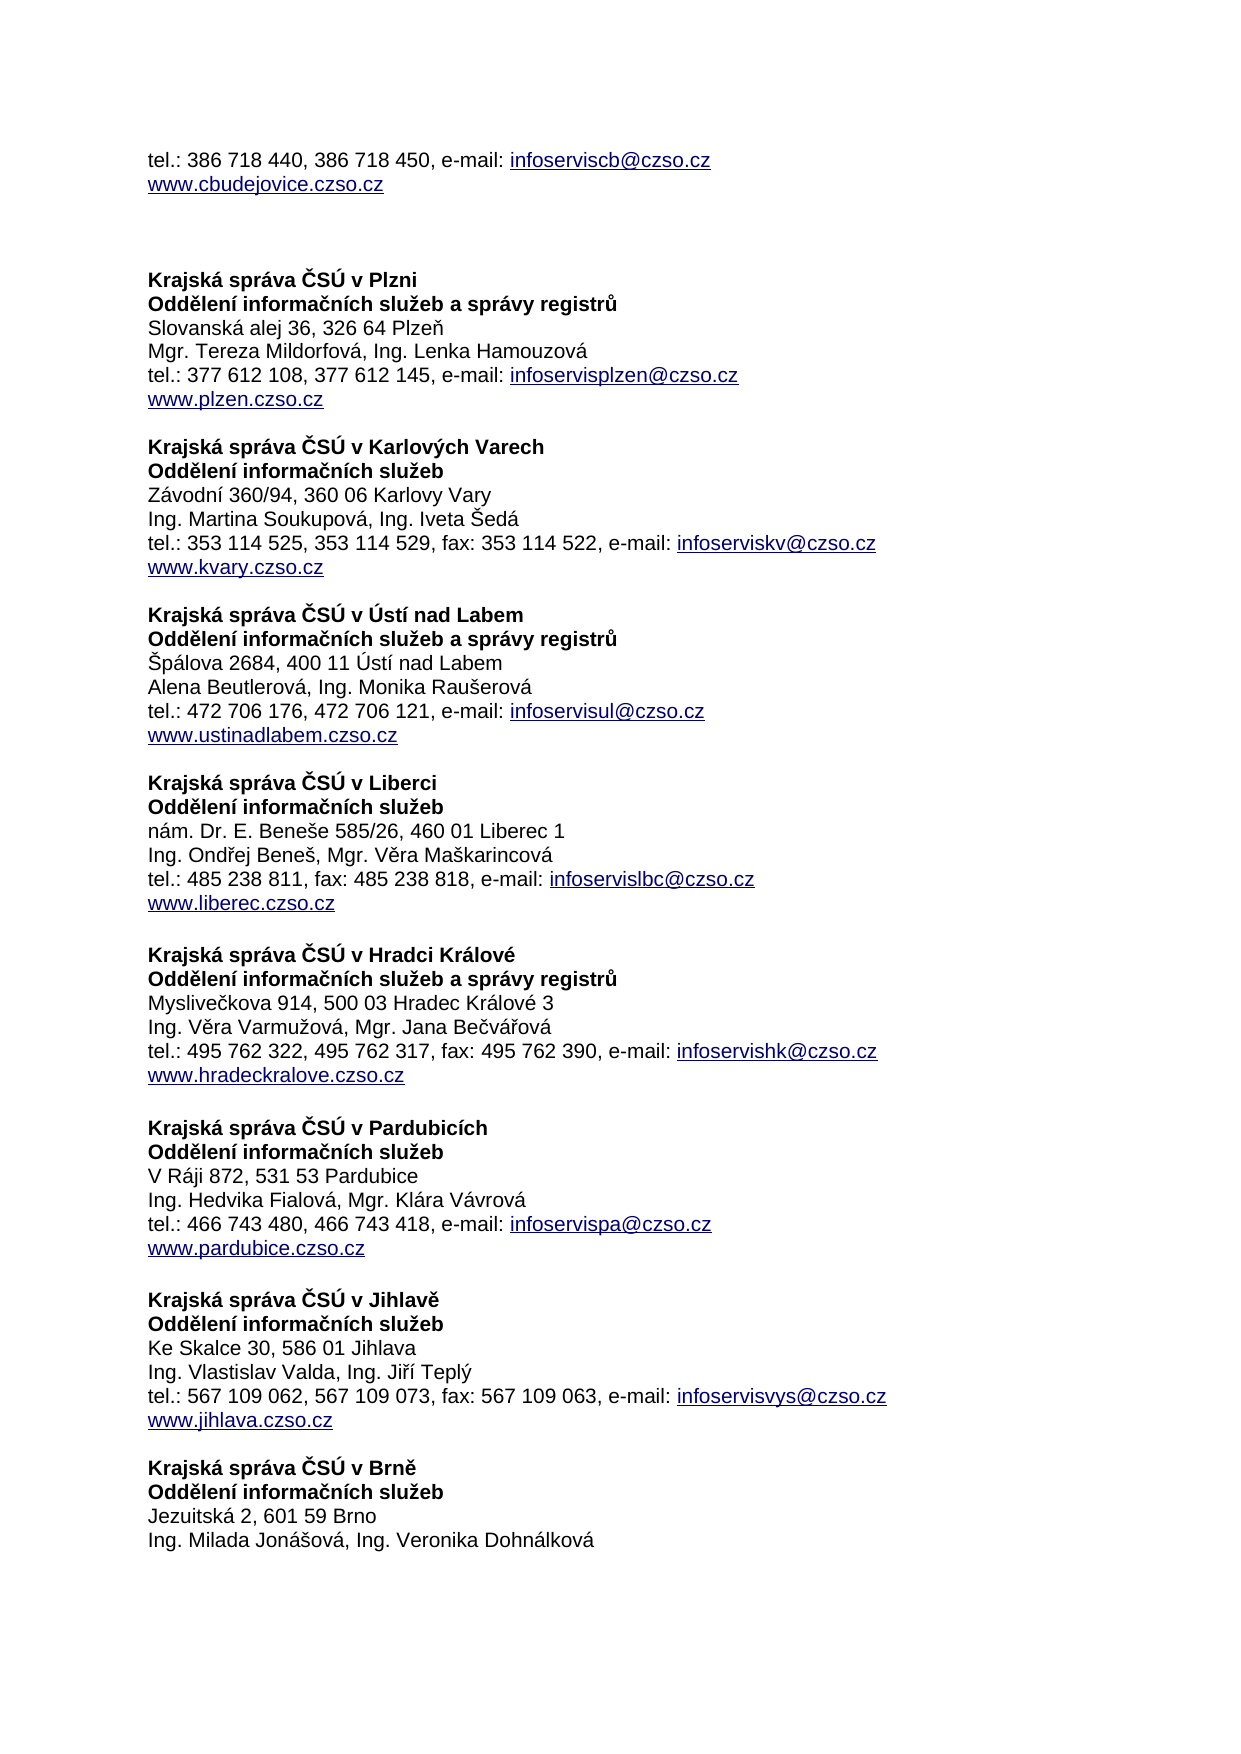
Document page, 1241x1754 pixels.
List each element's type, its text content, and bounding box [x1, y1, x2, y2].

text Krajská správa ČSÚ v Hradci Králové [148, 943, 1093, 967]
text Oddělení informačních služeb a správy registrů Myslivečkova 914, 500 03 Hradec Králové 3 Ing. Věra Varmužová, Mgr. Jana Bečvářová tel.: 495 762 322, 495 762 317, fax: 495 762 390, e-mail: infoservishk@czso.cz www.hradeckralove.czso.cz [148, 967, 1093, 1116]
text Oddělení informačních služeb a správy registrů Špálova 2684, 400 11 Ústí nad Labem Alena Beutlerová, Ing. Monika Raušerová tel.: 472 706 176, 472 706 121, e-mail: infoservisul@czso.cz www.ustinadlabem.czso.cz Krajská správa ČSÚ v Liberci [148, 627, 1093, 794]
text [148, 148, 1093, 196]
text Krajská správa ČSÚ v Plzni [148, 267, 1093, 291]
text Oddělení informačních služeb a správy registrů Slovanská alej 36, 326 64 Plzeň Mgr. Tereza Mildorfová, Ing. Lenka Hamouzová [148, 291, 1093, 363]
text tel.: 377 612 108, 377 612 145, e-mail: infoservisplzen@czso.cz www.plzen.czso.cz Krajská správa ČSÚ v Karlových Varech [148, 363, 1093, 459]
text Oddělení informačních služeb Závodní 360/94, 360 06 Karlovy Vary [148, 459, 1093, 507]
text Oddělení informačních služeb Jezuitská 2, 601 59 Brno Ing. Milada Jonášová, Ing. Veronika Dohnálková [148, 1480, 1093, 1552]
text Oddělení informačních služeb nám. Dr. E. Beneše 585/26, 460 01 Liberec 1 Ing. Ondřej Beneš, Mgr. Věra Maškarincová tel.: 485 238 811, fax: 485 238 818, e-mail: infoservislbc@czso.cz www.liberec.czso.cz [148, 794, 1093, 943]
text Krajská správa ČSÚ v Jihlavě [148, 1288, 1093, 1312]
text Krajská správa ČSÚ v Pardubicích [148, 1116, 1093, 1139]
text Oddělení informačních služeb Ke Skalce 30, 586 01 Jihlava Ing. Vlastislav Valda, Ing. Jiří Teplý tel.: 567 109 062, 567 109 073, fax: 567 109 063, e-mail: infoservisvys@czso.cz www.jihlava.czso.cz Krajská správa ČSÚ v Brně [148, 1312, 1093, 1480]
text tel.: 466 743 480, 466 743 418, e-mail: infoservispa@czso.cz www.pardubice.czso.cz [148, 1211, 1093, 1288]
text Oddělení informačních služeb V Ráji 872, 531 53 Pardubice Ing. Hedvika Fialová, Mgr. Klára Vávrová [148, 1139, 1093, 1211]
text Ing. Martina Soukupová, Ing. Iveta Šedá tel.: 353 114 525, 353 114 529, fax: 353 114 522, e-mail: infoserviskv@czso.cz www.kvary.czso.cz Krajská správa ČSÚ v Ústí nad Labem [148, 507, 1093, 627]
